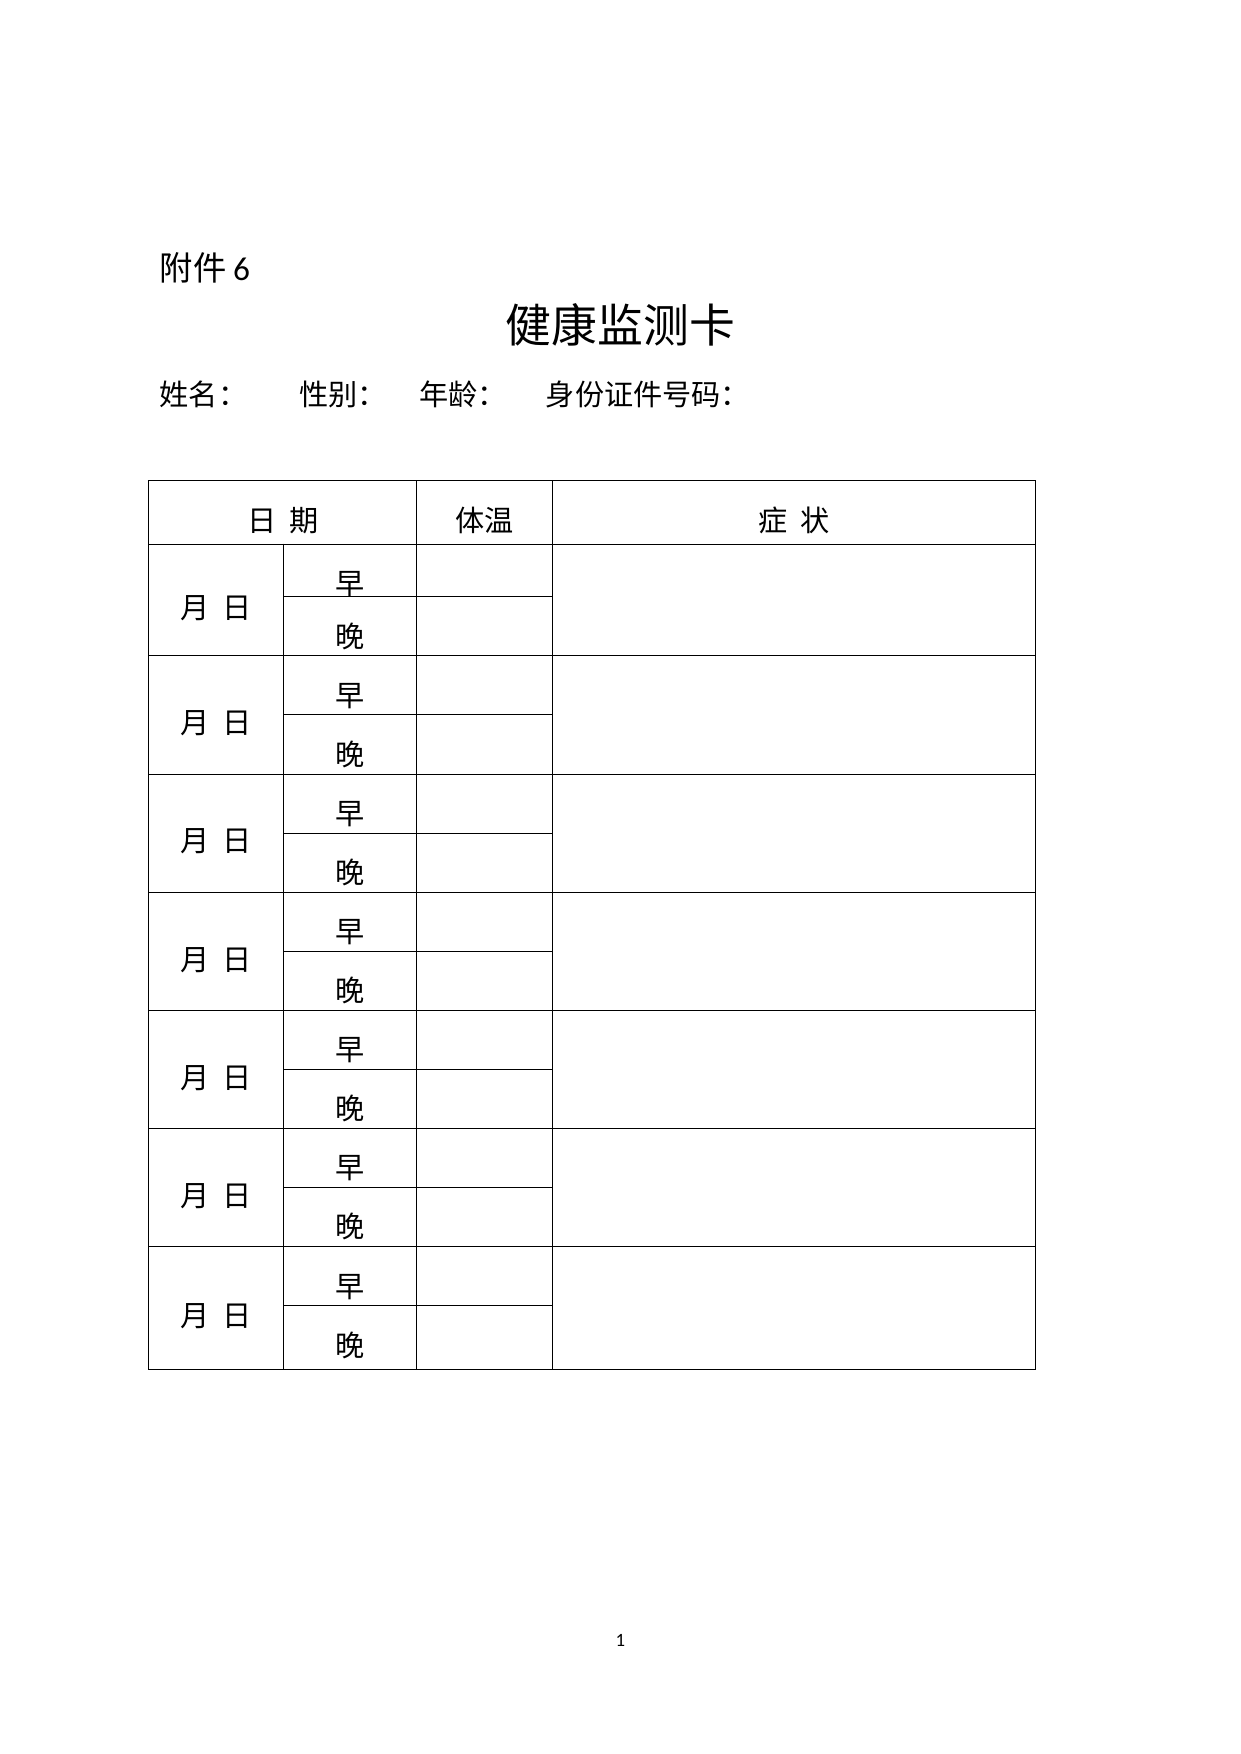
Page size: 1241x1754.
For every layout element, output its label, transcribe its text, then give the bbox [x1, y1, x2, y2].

table_cell [417, 545, 552, 596]
table_cell 早 [284, 1129, 416, 1187]
text 姓名： 性别： 年龄： 身份证件号码： [159, 355, 1081, 417]
table_cell [417, 656, 552, 714]
table_cell 月 日 [149, 893, 283, 1010]
table_cell [553, 1247, 1035, 1368]
text 附件6 [159, 230, 1081, 292]
table_cell [417, 1070, 552, 1128]
table_cell 月 日 [149, 1247, 283, 1368]
table_cell [417, 952, 552, 1010]
table_cell [553, 1011, 1035, 1128]
table_cell [417, 1306, 552, 1368]
table_cell 晚 [284, 715, 416, 773]
table_cell 晚 [284, 597, 416, 655]
table_cell [553, 1129, 1035, 1246]
table_cell 月 日 [149, 1129, 283, 1246]
table_cell [417, 1129, 552, 1187]
table_cell 晚 [284, 1306, 416, 1368]
table_header 体温 [417, 481, 552, 543]
table_cell 晚 [284, 834, 416, 892]
table_cell [417, 1188, 552, 1246]
table_cell 早 [284, 775, 416, 832]
table_cell 早 [284, 1011, 416, 1069]
table_cell 晚 [284, 952, 416, 1010]
table_cell 早 [284, 1247, 416, 1305]
table_cell 月 日 [149, 1011, 283, 1128]
table_cell 月 日 [149, 656, 283, 773]
text 健康监测卡 [159, 292, 1081, 355]
table_cell 月 日 [149, 775, 283, 892]
table_cell [417, 775, 552, 832]
table_cell [417, 597, 552, 655]
table_cell 晚 [284, 1070, 416, 1128]
table_header 日 期 [149, 481, 416, 543]
table_cell [417, 715, 552, 773]
table_header 症 状 [553, 481, 1035, 543]
table_cell 早 [284, 893, 416, 951]
table_cell 早 [284, 545, 416, 596]
table_cell [417, 834, 552, 892]
table_cell [417, 1011, 552, 1069]
table_cell [417, 893, 552, 951]
table_cell 月 日 [149, 545, 283, 655]
table_cell [553, 656, 1035, 773]
table_cell [417, 1247, 552, 1305]
table_cell 晚 [284, 1188, 416, 1246]
table_cell 早 [284, 656, 416, 714]
table_cell [553, 893, 1035, 1010]
table_cell [553, 775, 1035, 892]
table_cell [553, 545, 1035, 655]
